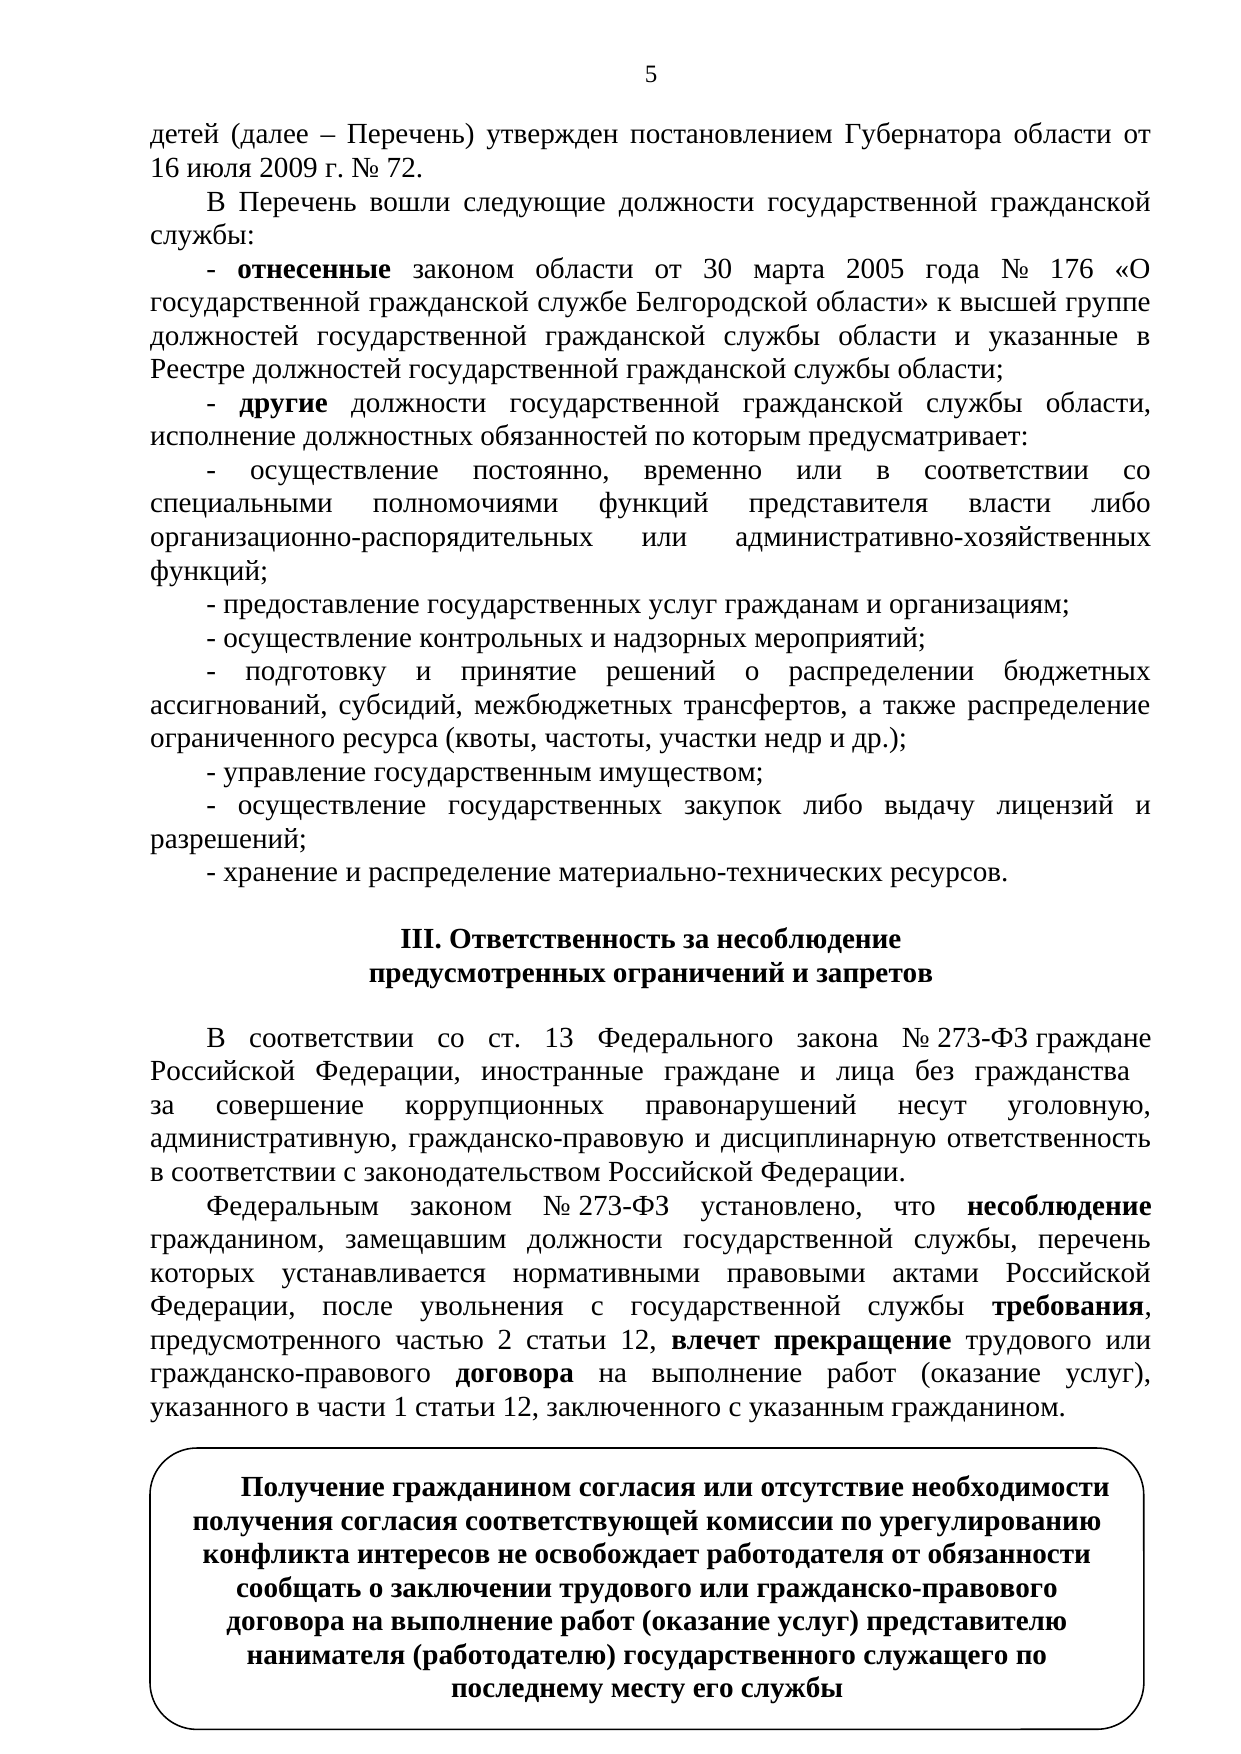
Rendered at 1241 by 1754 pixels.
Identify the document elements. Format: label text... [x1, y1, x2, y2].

text Федеральным законом № 273-ФЗ установлено, что несоблюдение гражданином, замещавшим должности государственной службы, перечень которых устанавливается нормативными правовыми актами Российской Федерации, после увольнения с государственной службы требования, предусмотренного частью 2 статьи 12, влечет прекращение трудового или гражданско-правового договора на выполнение работ (оказание услуг), указанного в части 1 статьи 12, заключенного с указанным гражданином. [150, 1188, 1152, 1422]
text - управление государственным имуществом; [150, 754, 1152, 787]
text предусмотренных ограничений и запретов [150, 955, 1152, 989]
text - осуществление государственных закупок либо выдачу лицензий и разрешений; [150, 787, 1152, 854]
text - предоставление государственных услуг гражданам и организациям; [150, 586, 1152, 620]
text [150, 94, 1152, 184]
text - другие должности государственной гражданской службы области, исполнение должностных обязанностей по которым предусматривает: [150, 385, 1152, 452]
text - осуществление контрольных и надзорных мероприятий; [150, 620, 1152, 653]
text - подготовку и принятие решений о распределении бюджетных ассигнований, субсидий, межбюджетных трансфертов, а также распределение ограниченного ресурса (квоты, частоты, участки недр и др.); [150, 653, 1152, 754]
text III. Ответственность за несоблюдение [150, 922, 1152, 955]
text - осуществление постоянно, временно или в соответствии со специальными полномочиями функций представителя власти либо организационно-распорядительных или административно-хозяйственных функций; [150, 452, 1152, 586]
text В Перечень вошли следующие должности государственной гражданской службы: [150, 184, 1152, 251]
text В соответствии со ст. 13 Федерального закона № 273-ФЗ граждане Российской Федерации, иностранные граждане и лица без гражданства за совершение коррупционных правонарушений несут уголовную, административную, гражданско-правовую и дисциплинарную ответственность в соответствии с законодательством Российской Федерации. [150, 1020, 1152, 1188]
text - отнесенные законом области от 30 марта 2005 года № 176 «О государственной гражданской службе Белгородской области» к высшей группе должностей государственной гражданской службы области и указанные в Реестре должностей государственной гражданской службы области; [150, 251, 1152, 385]
text - хранение и распределение материально-технических ресурсов. [150, 854, 1152, 888]
